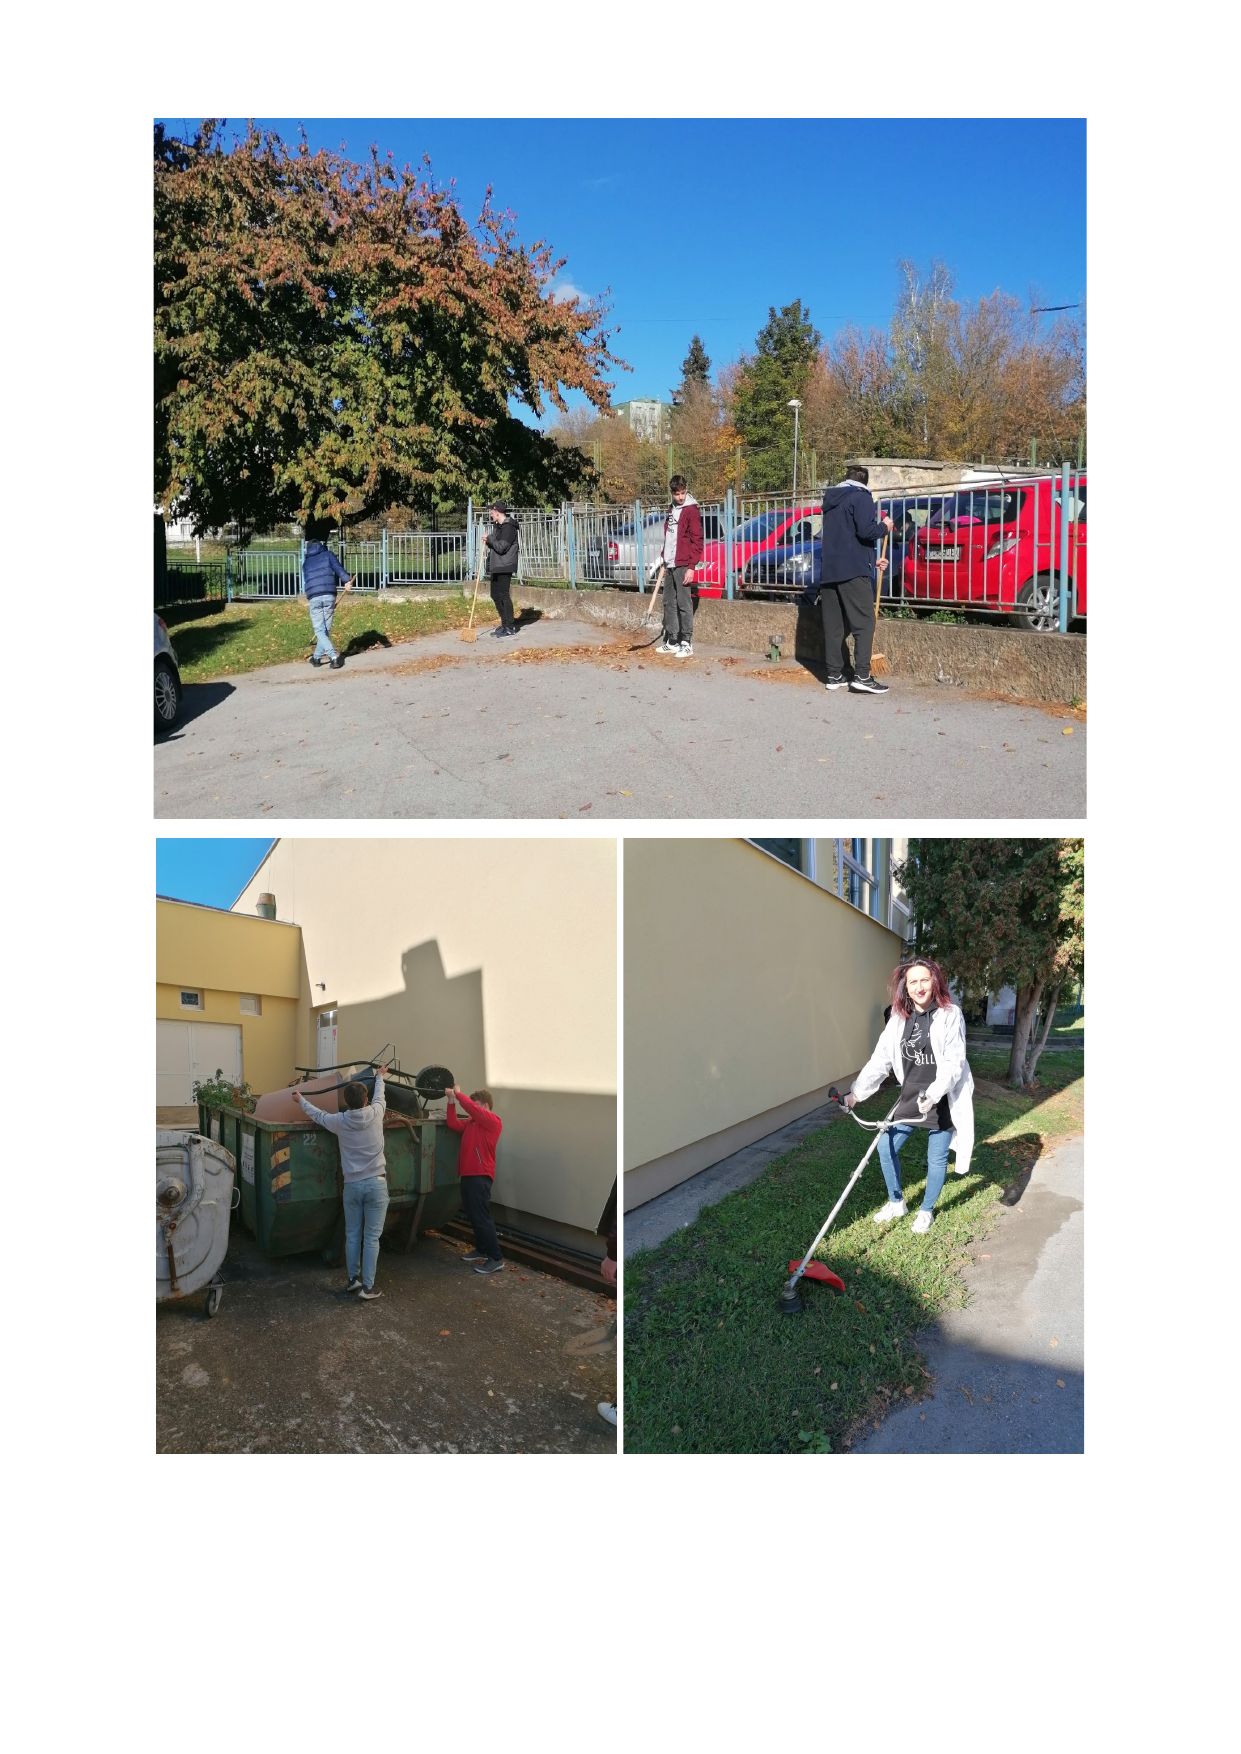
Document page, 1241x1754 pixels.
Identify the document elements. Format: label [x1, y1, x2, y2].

picture [623, 838, 1085, 1454]
picture [153, 118, 1087, 819]
picture [156, 838, 617, 1454]
